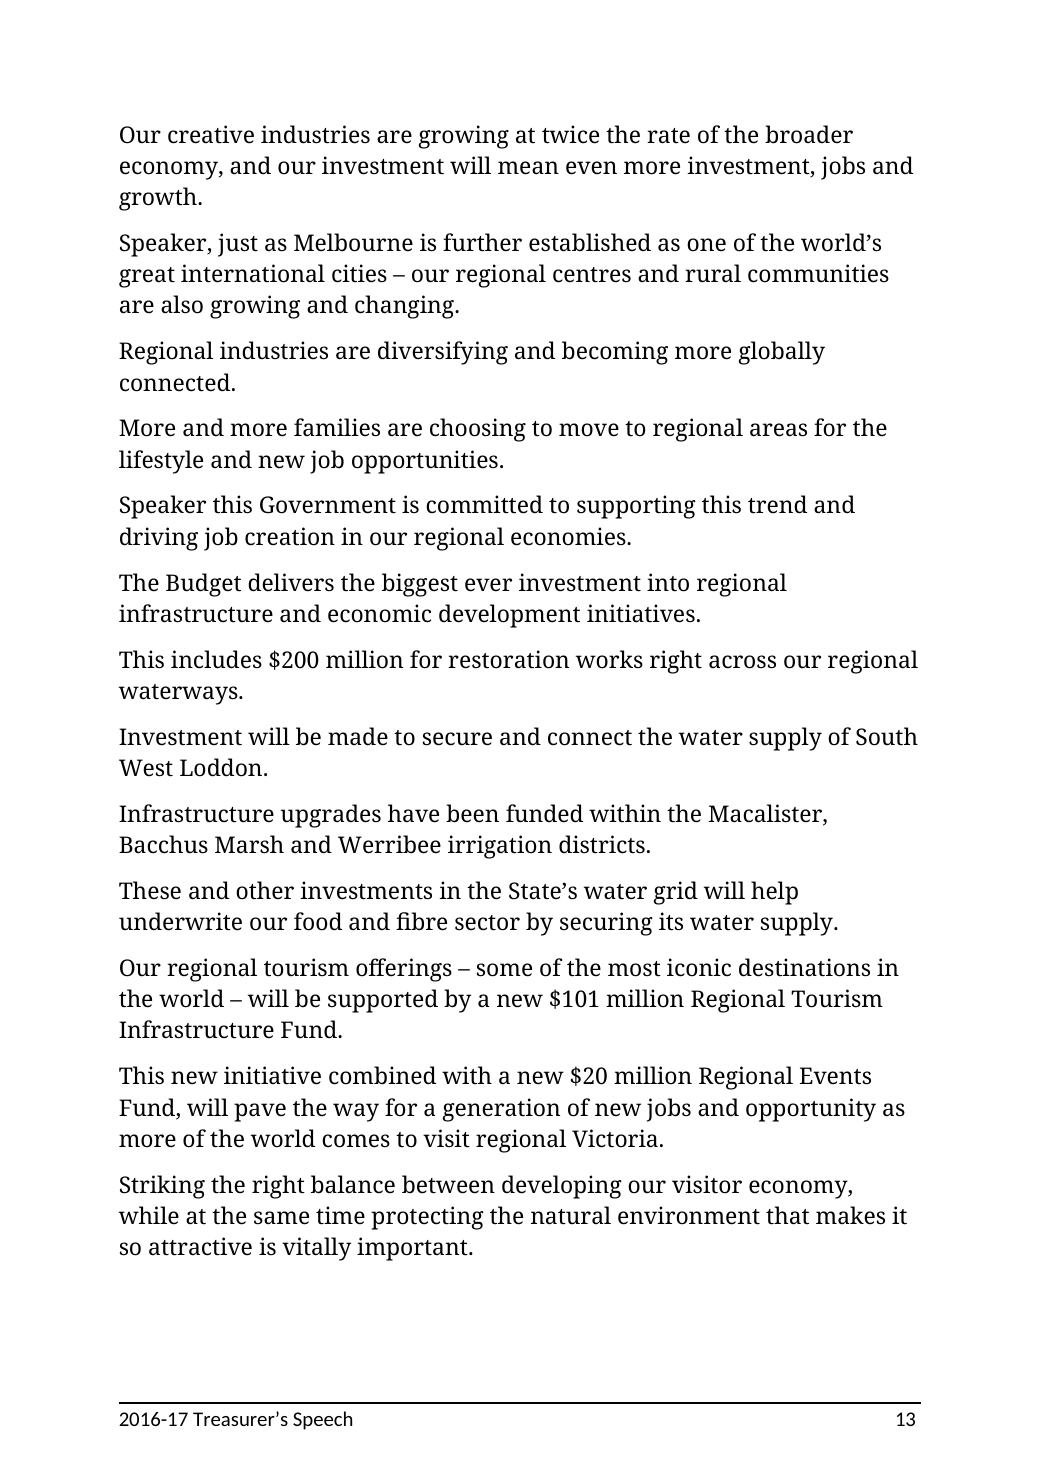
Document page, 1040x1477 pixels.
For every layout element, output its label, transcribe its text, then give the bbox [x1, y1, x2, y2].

text More and more families are choosing to move to regional areas for the lifestyle and new job opportunities. [118, 412, 921, 475]
text Speaker, just as Melbourne is further established as one of the world’s great international cities – our regional centres and rural communities are also growing and changing. [118, 227, 921, 321]
text Regional industries are diversifying and becoming more globally connected. [118, 335, 921, 398]
text The Budget delivers the biggest ever investment into regional infrastructure and economic development initiatives. [118, 566, 921, 629]
text Striking the right balance between developing our visitor economy, while at the same time protecting the natural environment that makes it so attractive is vitally important. [118, 1168, 921, 1262]
text This new initiative combined with a new $20 million Regional Events Fund, will pave the way for a generation of new jobs and opportunity as more of the world comes to visit regional Victoria. [118, 1060, 921, 1154]
text This includes $200 million for restoration works right across our regional waterways. [118, 643, 921, 706]
text Our creative industries are growing at twice the rate of the broader economy, and our investment will mean even more investment, jobs and growth. [118, 118, 921, 212]
text Our regional tourism offerings – some of the most iconic destinations in the world – will be supported by a new $101 million Regional Tourism Infrastructure Fund. [118, 952, 921, 1046]
text Speaker this Government is committed to supporting this trend and driving job creation in our regional economies. [118, 489, 921, 552]
text Investment will be made to secure and connect the water supply of South West Loddon. [118, 721, 921, 783]
text Infrastructure upgrades have been funded within the Macalister, Bacchus Marsh and Werribee irrigation districts. [118, 798, 921, 860]
text These and other investments in the State’s water grid will help underwrite our food and fibre sector by securing its water supply. [118, 875, 921, 937]
